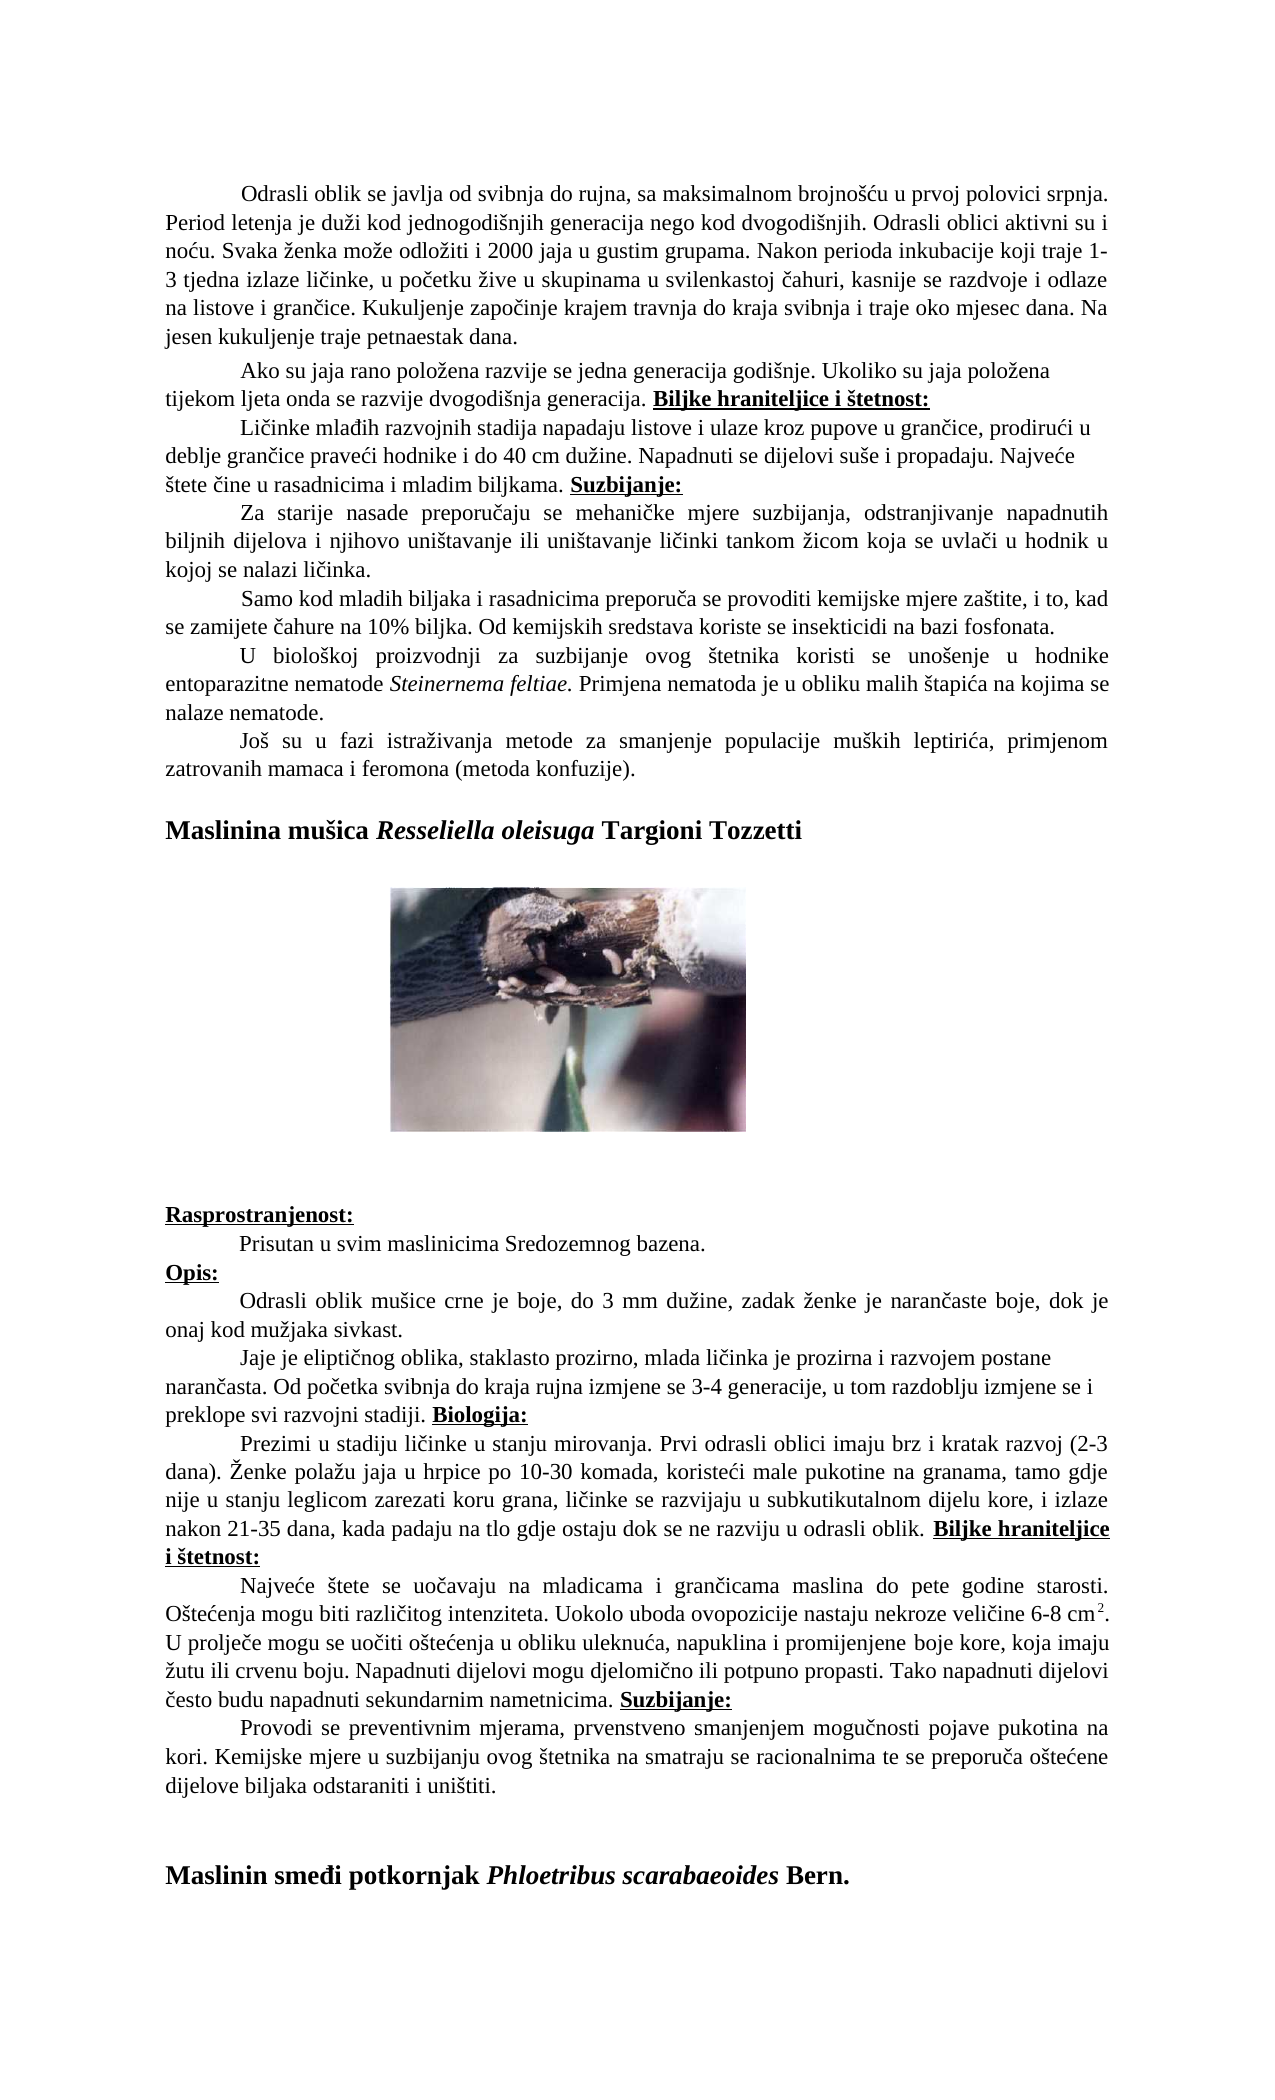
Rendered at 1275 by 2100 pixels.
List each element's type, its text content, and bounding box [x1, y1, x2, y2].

text Maslinin smeđi potkornjak Phloetribus scarabaeoides Bern. [165, 1859, 1110, 1890]
text Jaje je eliptičnog oblika, staklasto prozirno, mlada ličinka je prozirna i razvojem postane narančasta. Od početka svibnja do kraja rujna izmjene se 3-4 generacije, u tom razdoblju izmjene se i preklope svi razvojni stadiji. Biologija: [165, 1343, 1110, 1428]
text Samo kod mladih biljaka i rasadnicima preporuča se provoditi kemijske mjere zaštite, i to, kad se zamijete čahure na 10% biljka. Od kemijskih sredstava koriste se insekticidi na bazi fosfonata. [165, 583, 1110, 640]
picture [389, 887, 746, 1132]
text Rasprostranjenost: [165, 1200, 1110, 1228]
text Prezimi u stadiju ličinke u stanju mirovanja. Prvi odrasli oblici imaju brz i kratak razvoj (2-3 dana). Ženke polažu jaja u hrpice po 10-30 komada, koristeći male pukotine na granama, tamo gdje nije u stanju leglicom zarezati koru grana, ličinke se razvijaju u subkutikutalnom dijelu kore, i izlaze nakon 21-35 dana, kada padaju na tlo gdje ostaju dok se ne razviju u odrasli oblik. Biljke hraniteljice i štetnost: [165, 1428, 1110, 1571]
text Ličinke mlađih razvojnih stadija napadaju listove i ulaze kroz pupove u grančice, prodirući u deblje grančice praveći hodnike i do 40 cm dužine. Napadnuti se dijelovi suše i propadaju. Najveće štete čine u rasadnicima i mladim biljkama. Suzbijanje: [165, 412, 1110, 498]
text Odrasli oblik se javlja od svibnja do rujna, sa maksimalnom brojnošću u prvoj polovici srpnja. Period letenja je duži kod jednogodišnjih generacija nego kod dvogodišnjih. Odrasli oblici aktivni su i noću. Svaka ženka može odložiti i 2000 jaja u gustim grupama. Nakon perioda inkubacije koji traje 1-3 tjedna izlaze ličinke, u početku žive u skupinama u svilenkastoj čahuri, kasnije se razdvoje i odlaze na listove i grančice. Kukuljenje započinje krajem travnja do kraja svibnja i traje oko mjesec dana. Na jesen kukuljenje traje petnaestak dana. [165, 179, 1110, 350]
text Prisutan u svim maslinicima Sredozemnog bazena. [239, 1228, 1110, 1257]
text Odrasli oblik mušice crne je boje, do 3 mm dužine, zadak ženke je narančaste boje, dok je onaj kod mužjaka sivkast. [165, 1286, 1110, 1343]
text Provodi se preventivnim mjerama, prvenstveno smanjenjem mogučnosti pojave pukotina na kori. Kemijske mjere u suzbijanju ovog štetnika na smatraju se racionalnima te se preporuča oštećene dijelove biljaka odstaraniti i uništiti. [165, 1713, 1110, 1799]
text Najveće štete se uočavaju na mladicama i grančicama maslina do pete godine starosti. Oštećenja mogu biti različitog intenziteta. Uokolo uboda ovopozicije nastaju nekroze veličine 6-8 cm2. U prolječe mogu se uočiti oštećenja u obliku uleknuća, napuklina i promijenjene boje kore, koja imaju žutu ili crvenu boju. Napadnuti dijelovi mogu djelomično ili potpuno propasti. Tako napadnuti dijelovi često budu napadnuti sekundarnim nametnicima. Suzbijanje: [165, 1571, 1110, 1713]
text U biološkoj proizvodnji za suzbijanje ovog štetnika koristi se unošenje u hodnike entoparazitne nematode Steinernema feltiae. Primjena nematoda je u obliku malih štapića na kojima se nalaze nematode. [165, 640, 1110, 726]
text Opis: [165, 1258, 1110, 1286]
text Još su u fazi istraživanja metode za smanjenje populacije muških leptirića, primjenom zatrovanih mamaca i feromona (metoda konfuzije). [165, 726, 1110, 782]
text Za starije nasade preporučaju se mehaničke mjere suzbijanja, odstranjivanje napadnutih biljnih dijelova i njihovo uništavanje ili uništavanje ličinki tankom žicom koja se uvlači u hodnik u kojoj se nalazi ličinka. [165, 498, 1110, 583]
text Maslinina mušica Resseliella oleisuga Targioni Tozzetti [165, 814, 1110, 845]
text Ako su jaja rano položena razvije se jedna generacija godišnje. Ukoliko su jaja položena tijekom ljeta onda se razvije dvogodišnja generacija. Biljke hraniteljice i štetnost: [165, 356, 1110, 412]
